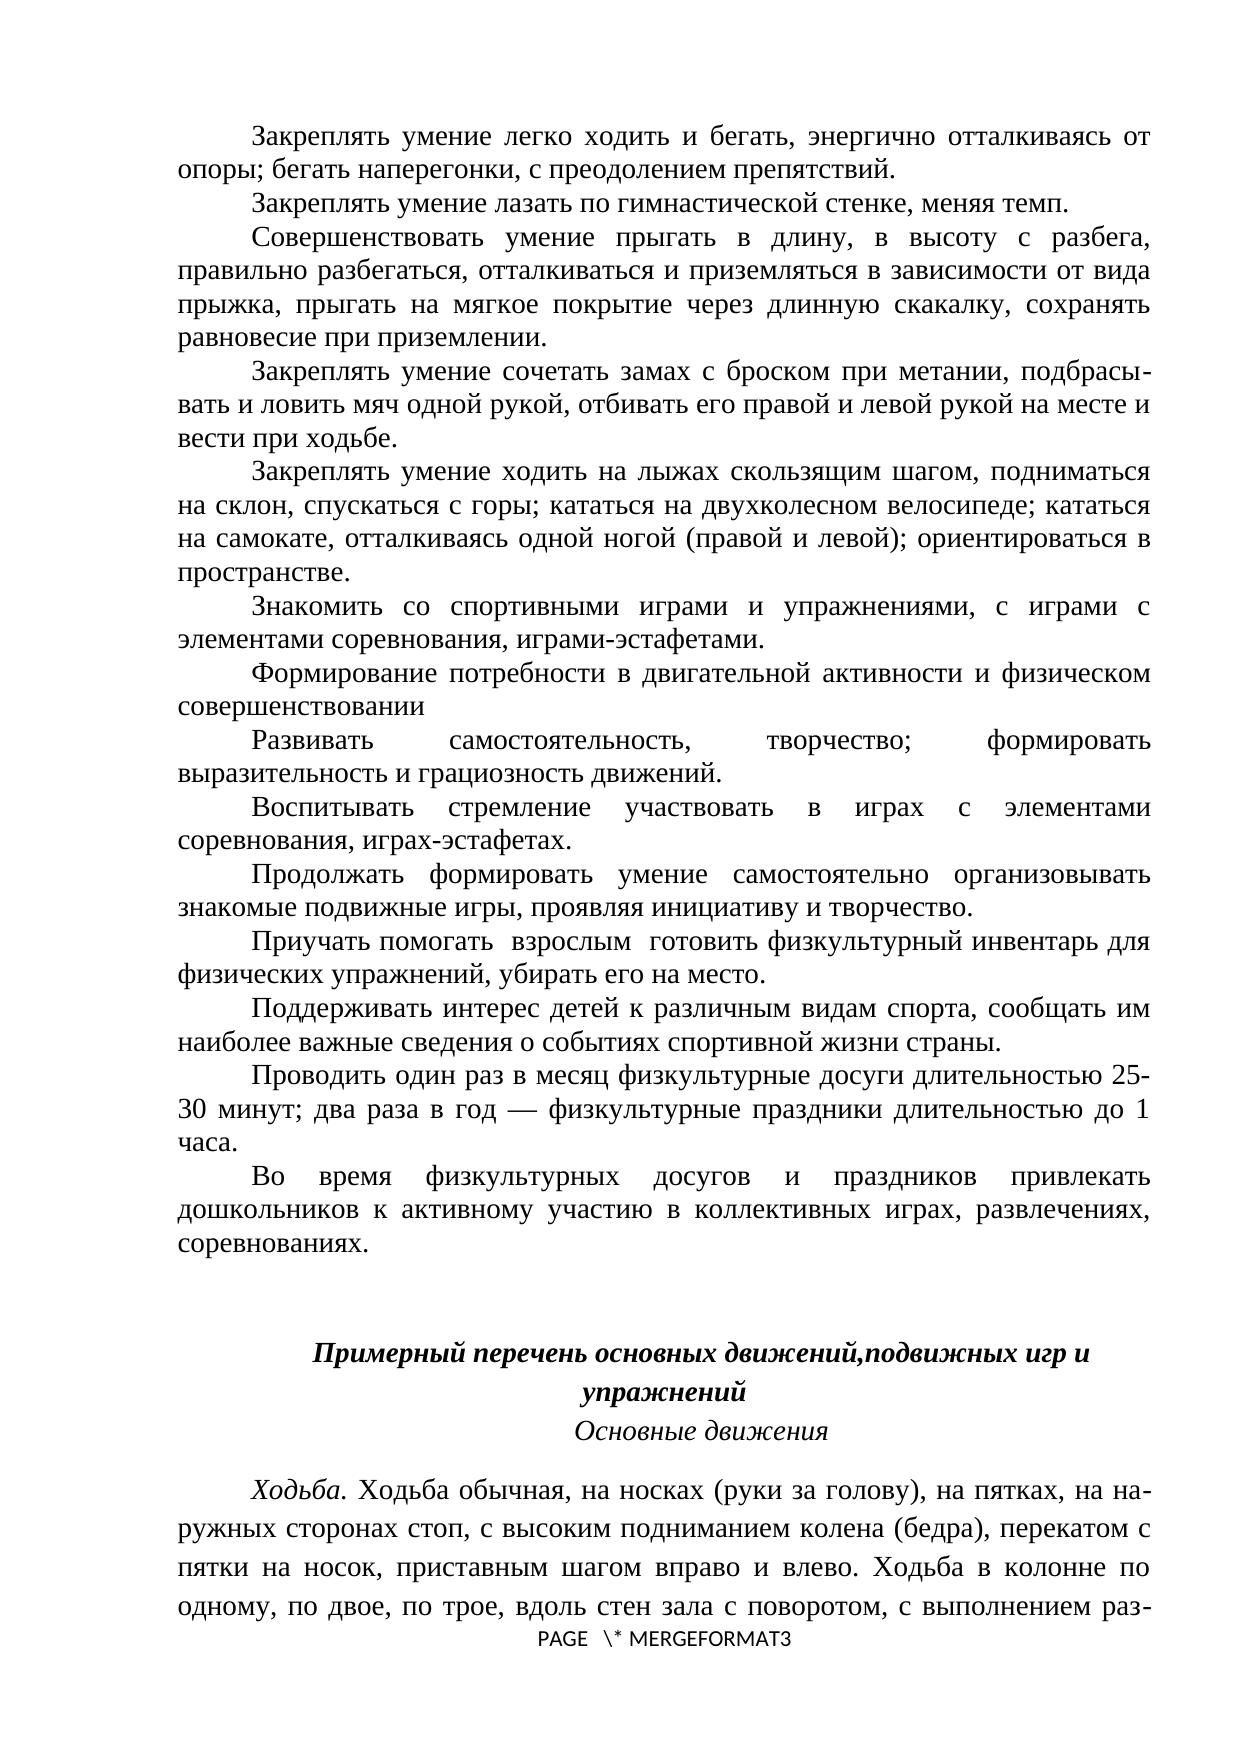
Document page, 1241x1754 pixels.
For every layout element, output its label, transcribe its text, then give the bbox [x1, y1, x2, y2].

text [177, 1472, 1152, 1621]
text Развивать самостоятельность, творчество; формировать выразительность и грациозность движений. [177, 722, 1152, 789]
text Закреплять умение легко ходить и бегать, энергично отталкиваясь от опоры; бегать наперегонки, с преодолением препятствий. [177, 118, 1152, 185]
text Формирование потребности в двигательной активности и физическом совершенствовании [177, 655, 1152, 722]
text Закреплять умение ходить на лыжах скользящим шагом, подниматься на склон, спускаться с горы; кататься на двухколесном велосипеде; кататься на самокате, отталкиваясь одной ногой (правой и левой); ориентироваться в пространстве. [177, 453, 1152, 588]
text Закреплять умение сочетать замах с броском при метании, подбрасывать и ловить мяч одной рукой, отбивать его правой и левой рукой на месте и вести при ходьбе. [177, 353, 1152, 453]
text Воспитывать стремление участвовать в играх с элементами соревнования, играх-эстафетах. [177, 789, 1152, 856]
text Во время физкультурных досугов и праздников привлекать дошкольников к активному участию в коллективных играх, развлечениях, соревнованиях. [177, 1158, 1152, 1258]
text Закреплять умение лазать по гимнастической стенке, меняя темп. [177, 185, 1152, 219]
text Основные движения [177, 1413, 1152, 1446]
text Знакомить со спортивными играми и упражнениями, с играми с элементами соревнования, играми-эстафетами. [177, 588, 1152, 655]
text Поддерживать интерес детей к различным видам спорта, сообщать им наиболее важные сведения о событиях спортивной жизни страны. [177, 990, 1152, 1057]
text Проводить один раз в месяц физкультурные досуги длительностью 25-30 минут; два раза в год — физкультурные праздники длительностью до 1 часа. [177, 1057, 1152, 1158]
text Примерный перечень основных движений,подвижных игр и упражнений [177, 1336, 1152, 1408]
text Приучать помогать взрослым готовить физкультурный инвентарь для физических упражнений, убирать его на место. [177, 923, 1152, 990]
text Продолжать формировать умение самостоятельно организовывать знакомые подвижные игры, проявляя инициативу и творчество. [177, 856, 1152, 923]
text Совершенствовать умение прыгать в длину, в высоту с разбега, правильно разбегаться, отталкиваться и приземляться в зависимости от вида прыжка, прыгать на мягкое покрытие через длинную скакалку, сохранять равновесие при приземлении. [177, 219, 1152, 353]
